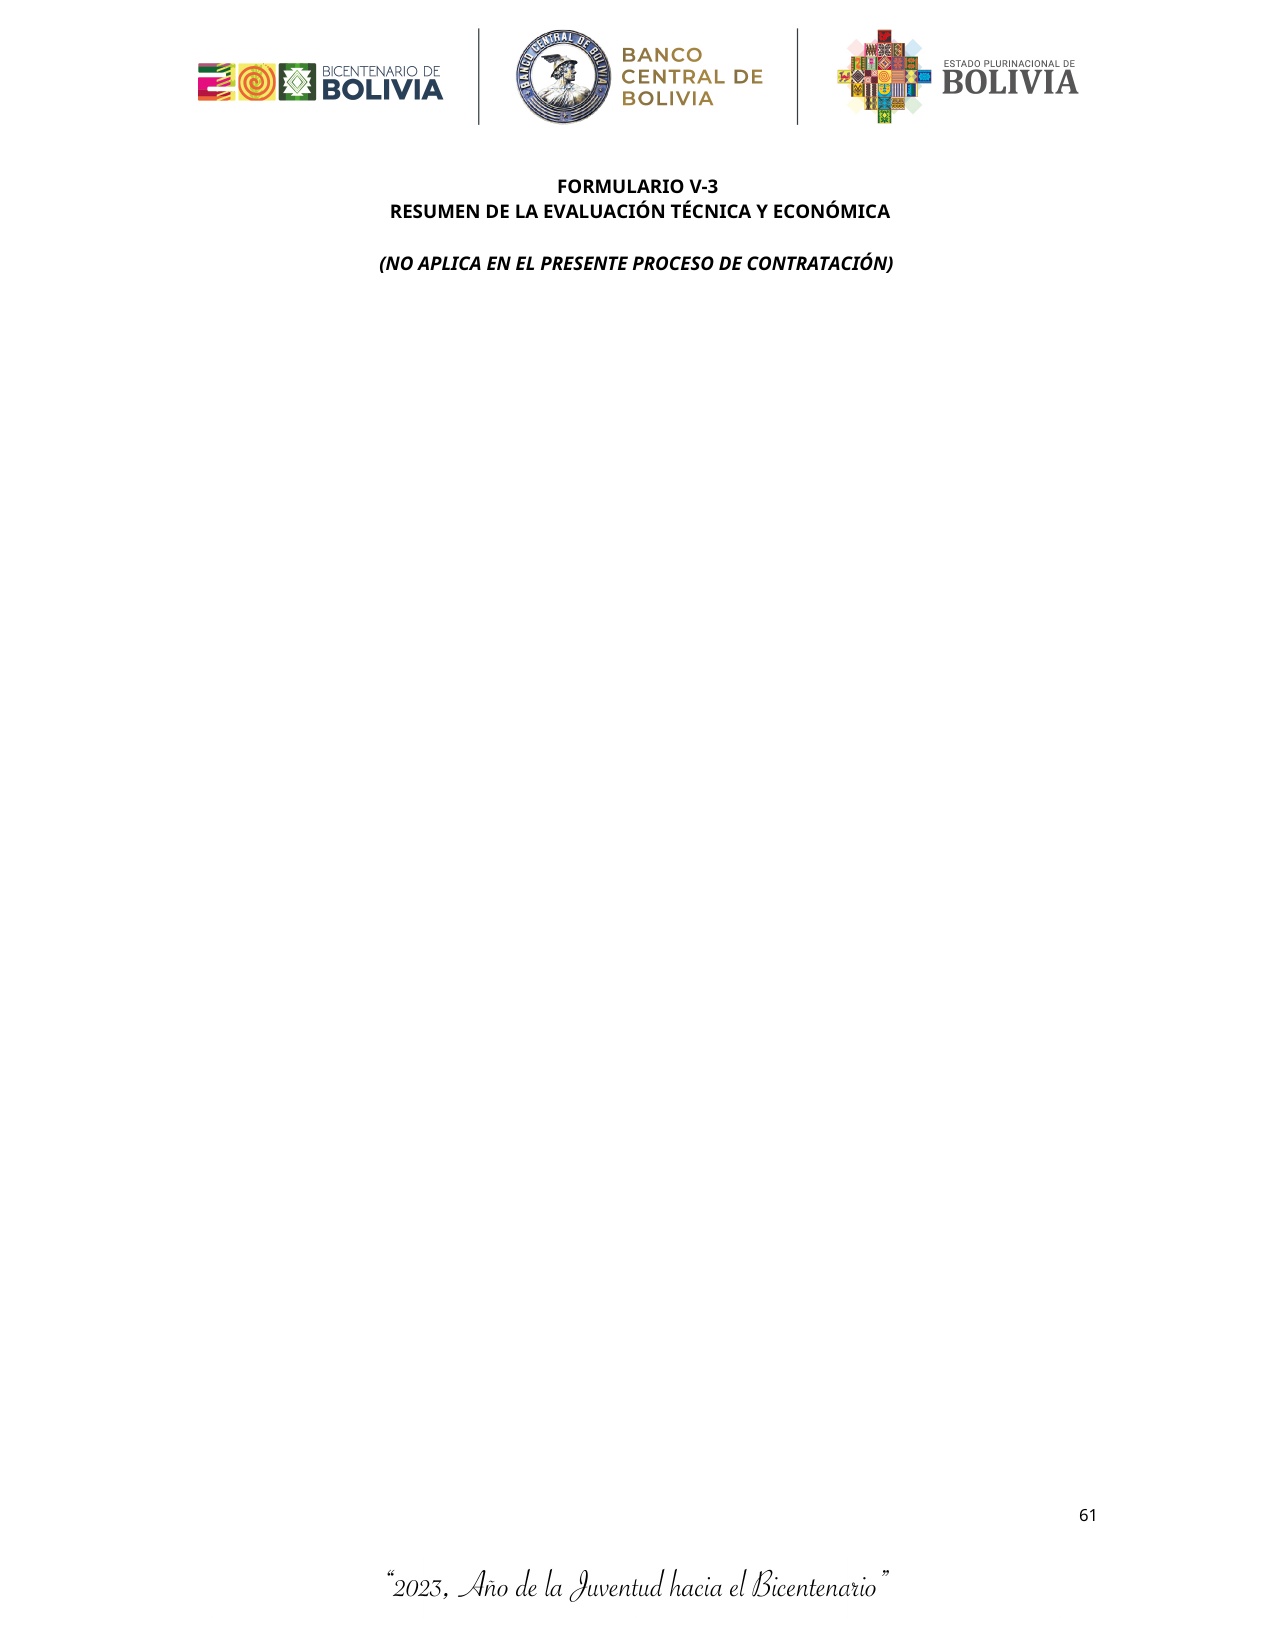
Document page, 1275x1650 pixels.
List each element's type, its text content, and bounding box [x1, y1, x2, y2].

picture [0, 1557, 1272, 1620]
picture [0, 0, 1275, 128]
text (NO APLICA EN EL PRESENTE PROCESO DE CONTRATACIÓN) [177, 250, 1098, 275]
text FORMULARIO V-3 [177, 173, 1098, 199]
text RESUMEN DE LA EVALUACIÓN TÉCNICA Y ECONÓMICA [177, 199, 1098, 224]
